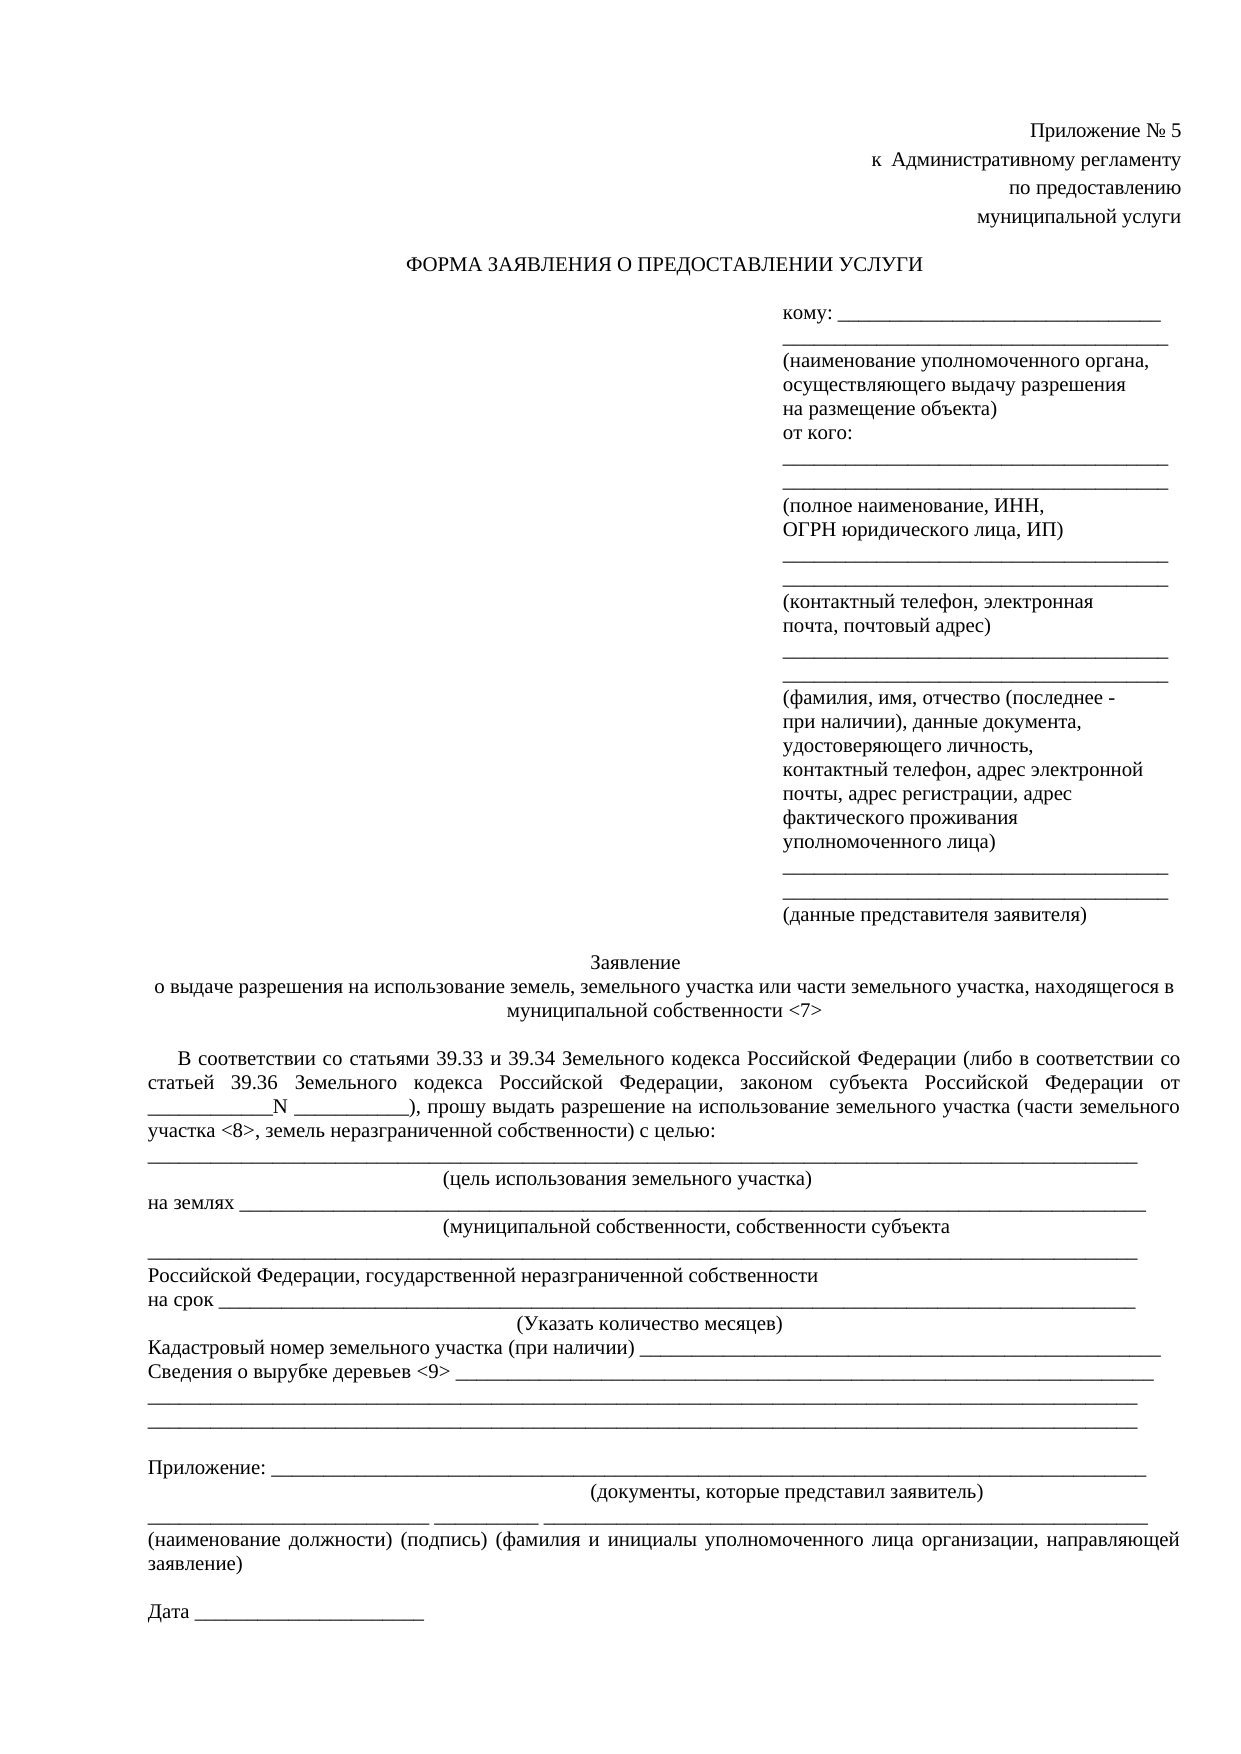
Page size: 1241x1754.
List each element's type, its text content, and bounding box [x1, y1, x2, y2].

text (наименование уполномоченного органа, [664, 348, 1181, 372]
text ОГРН юридического лица, ИП) [664, 517, 1181, 541]
text _______________________________________________________________________________________________ [148, 1238, 1181, 1262]
text Дата ______________________ [148, 1599, 1181, 1623]
text Заявление [516, 950, 1181, 974]
text от кого: [738, 420, 1181, 444]
text почты, адрес регистрации, адрес [664, 781, 1181, 805]
text уполномоченного лица) [664, 829, 1181, 853]
text _______________________________________________________________________________________________ [148, 1407, 1181, 1431]
text кому: _______________________________ [664, 300, 1181, 324]
text (муниципальной собственности, собственности субъекта [369, 1214, 1181, 1238]
text Приложение № 5 [778, 118, 1181, 142]
text _____________________________________ [664, 541, 1181, 565]
text Кадастровый номер земельного участка (при наличии) __________________________________________________ [148, 1335, 1181, 1359]
text _____________________________________ [664, 565, 1181, 589]
text _____________________________________ [664, 468, 1181, 492]
text (цель использования земельного участка) [369, 1166, 1181, 1190]
text удостоверяющего личность, [664, 733, 1181, 757]
text при наличии), данные документа, [664, 709, 1181, 733]
text _______________________________________________________________________________________________ [148, 1383, 1181, 1407]
text (контактный телефон, электронная [664, 589, 1181, 613]
text (полное наименование, ИНН, [664, 492, 1181, 517]
text ФОРМА ЗАЯВЛЕНИЯ О ПРЕДОСТАВЛЕНИИ УСЛУГИ [148, 252, 1181, 276]
text _____________________________________ [664, 324, 1181, 348]
text на землях _______________________________________________________________________________________ [148, 1190, 1181, 1214]
text (документы, которые представил заявитель) [516, 1479, 1181, 1503]
text Приложение: ____________________________________________________________________________________ [148, 1455, 1181, 1479]
text Российской Федерации, государственной неразграниченной собственности [148, 1262, 1181, 1287]
text (Указать количество месяцев) [443, 1311, 1181, 1335]
text _____________________________________ [664, 637, 1181, 661]
text контактный телефон, адрес электронной [664, 757, 1181, 781]
text на срок ________________________________________________________________________________________ [148, 1287, 1181, 1311]
text о выдаче разрешения на использование земель, земельного участка или части земельного участка, находящегося в муниципальной собственности <7> [148, 974, 1181, 1022]
text по предоставлению [778, 175, 1181, 199]
text _____________________________________ [664, 444, 1181, 468]
text _____________________________________ [664, 661, 1181, 685]
text ___________________________ __________ __________________________________________________________ [148, 1503, 1181, 1527]
text _____________________________________ [664, 853, 1181, 877]
text осуществляющего выдачу разрешения [664, 372, 1181, 396]
text (данные представителя заявителя) [664, 902, 1181, 926]
text почта, почтовый адрес) [664, 613, 1181, 637]
text фактического проживания [664, 805, 1181, 829]
text (наименование должности) (подпись) (фамилия и инициалы уполномоченного лица организации, направляющей заявление) [148, 1527, 1181, 1575]
text _____________________________________ [664, 877, 1181, 902]
text муниципальной услуги [254, 204, 1181, 228]
text _______________________________________________________________________________________________ [148, 1142, 1181, 1166]
text (фамилия, имя, отчество (последнее - [664, 685, 1181, 709]
text на размещение объекта) [664, 396, 1181, 420]
text к Административному регламенту [778, 147, 1181, 171]
text Сведения о вырубке деревьев <9> ___________________________________________________________________ [148, 1359, 1181, 1383]
text В соответствии со статьями 39.33 и 39.34 Земельного кодекса Российской Федерации (либо в соответствии со статьей 39.36 Земельного кодекса Российской Федерации, законом субъекта Российской Федерации от ____________N ___________), прошу выдать разрешение на использование земельного участка (части земельного участка <8>, земель неразграниченной собственности) с целью: [148, 1046, 1181, 1142]
